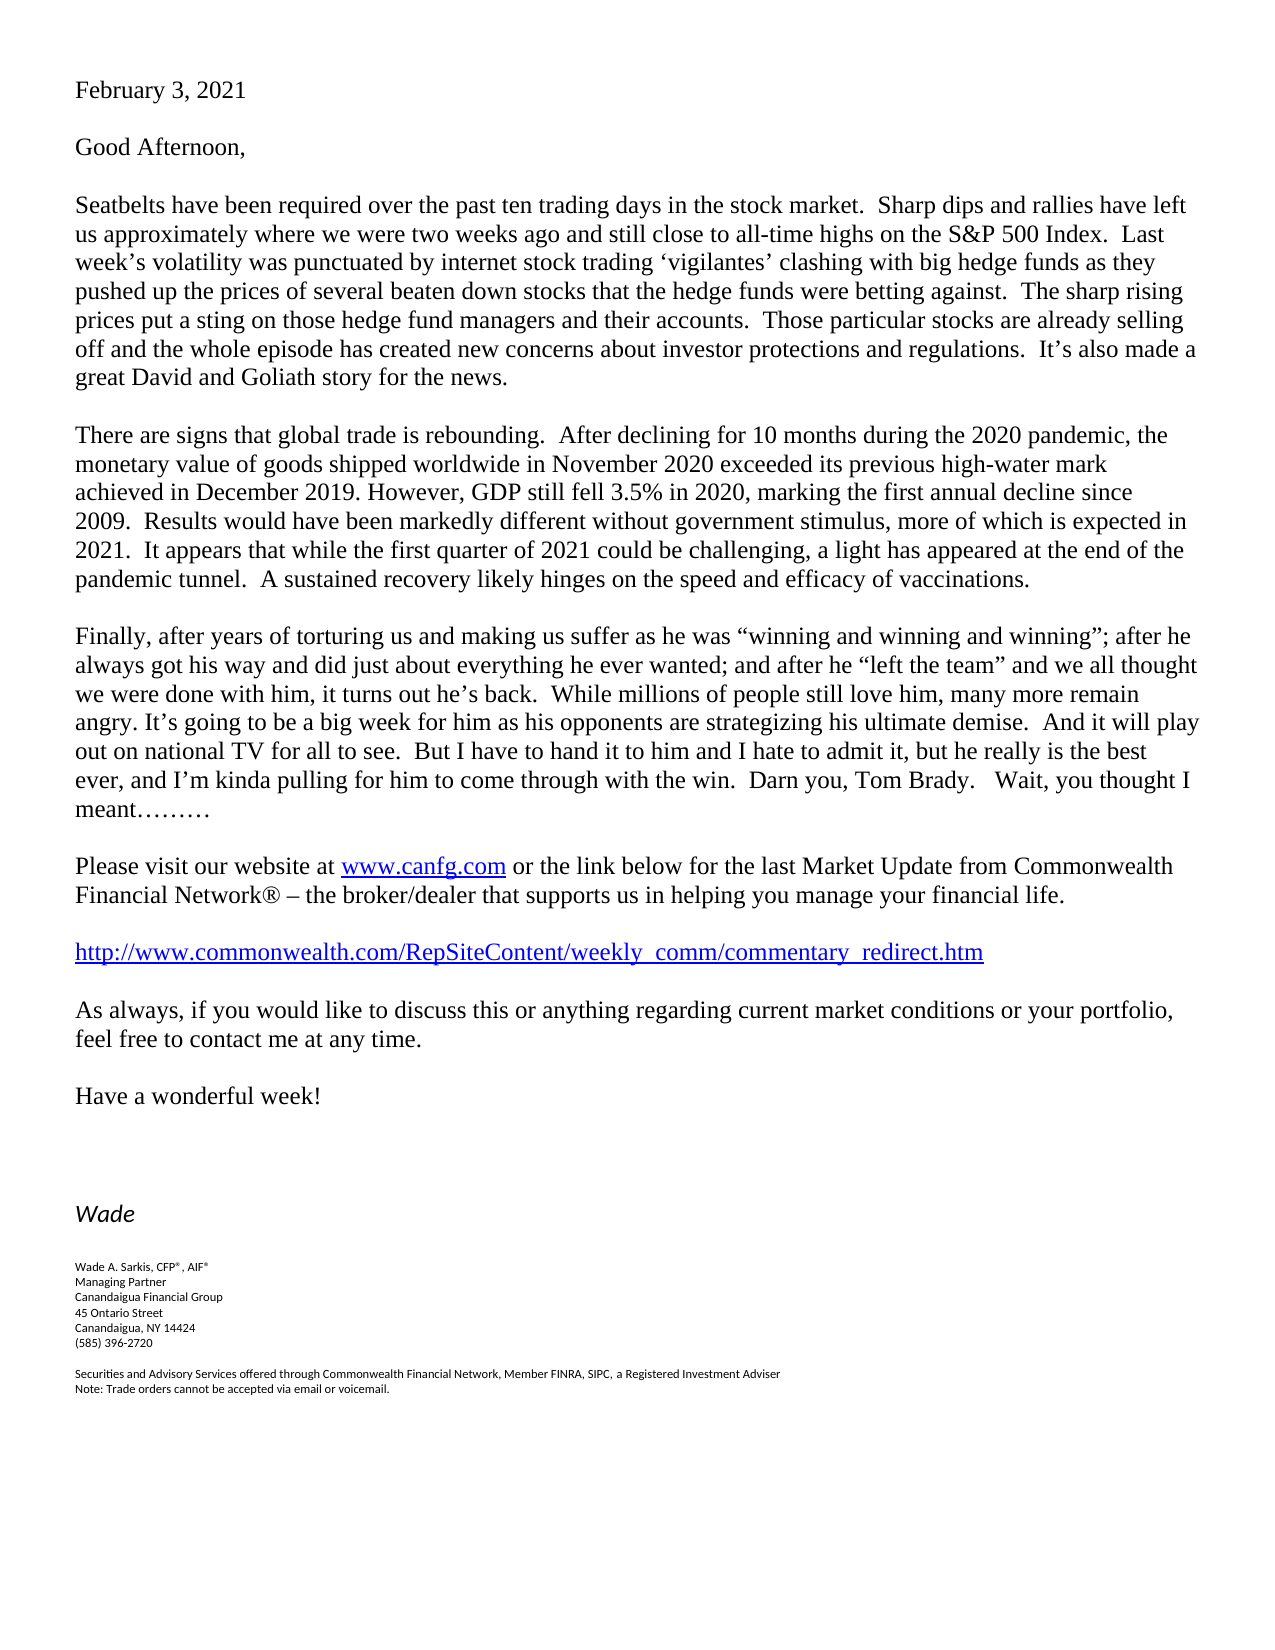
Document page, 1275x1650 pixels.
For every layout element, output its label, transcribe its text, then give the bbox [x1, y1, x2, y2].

text Please visit our website at www.canfg.com or the link below for the last Market Update from Commonwealth Financial Network® – the broker/dealer that supports us in helping you manage your financial life. [75, 851, 1200, 909]
text Finally, after years of torturing us and making us suffer as he was “winning and winning and winning”; after he always got his way and did just about everything he ever wanted; and after he “left the team” and we all thought we were done with him, it turns out he’s back. While millions of people still love him, many more remain angry. It’s going to be a big week for him as his opponents are strategizing his ultimate demise. And it will play out on national TV for all to see. But I have to hand it to him and I hate to admit it, but he really is the best ever, and I’m kinda pulling for him to come through with the win. Darn you, Tom Brady. Wait, you thought I meant……… [75, 621, 1200, 822]
text Have a wonderful week! [75, 1081, 1200, 1110]
text There are signs that global trade is rebounding. After declining for 10 months during the 2020 pandemic, the monetary value of goods shipped worldwide in November 2020 exceeded its previous high-water mark achieved in December 2019. However, GDP still fell 3.5% in 2020, marking the first annual decline since 2009. Results would have been markedly different without government stimulus, more of which is expected in 2021. It appears that while the first quarter of 2021 could be challenging, a light has appeared at the end of the pandemic tunnel. A sustained recovery likely hinges on the speed and efficacy of vaccinations. [75, 420, 1200, 592]
text Note: Trade orders cannot be accepted via email or voicemail. [75, 1382, 1200, 1397]
text http://www.commonwealth.com/RepSiteContent/weekly_comm/commentary_redirect.htm [75, 937, 1200, 966]
text Seatbelts have been required over the past ten trading days in the stock market. Sharp dips and rallies have left us approximately where we were two weeks ago and still close to all-time highs on the S&P 500 Index. Last week’s volatility was punctuated by internet stock trading ‘vigilantes’ clashing with big hedge funds as they pushed up the prices of several beaten down stocks that the hedge funds were betting against. The sharp rising prices put a sting on those hedge fund managers and their accounts. Those particular stocks are already selling off and the whole episode has created new concerns about investor protections and regulations. It’s also made a great David and Goliath story for the news. [75, 190, 1200, 391]
text Wade A. Sarkis, CFP®, AIF® Managing Partner Canandaigua Financial Group 45 Ontario Street Canandaigua, NY 14424 [75, 1259, 1200, 1336]
text Wade [75, 1198, 1200, 1228]
text February 3, 2021 [75, 75, 1200, 104]
text (585) 396-2720 [75, 1336, 1200, 1351]
text As always, if you would like to discuss this or anything regarding current market conditions or your portfolio, feel free to contact me at any time. [75, 995, 1200, 1052]
text Securities and Advisory Services offered through Commonwealth Financial Network, Member FINRA, SIPC, a Registered Investment Adviser [75, 1366, 1200, 1382]
text Good Afternoon, [75, 132, 1200, 161]
